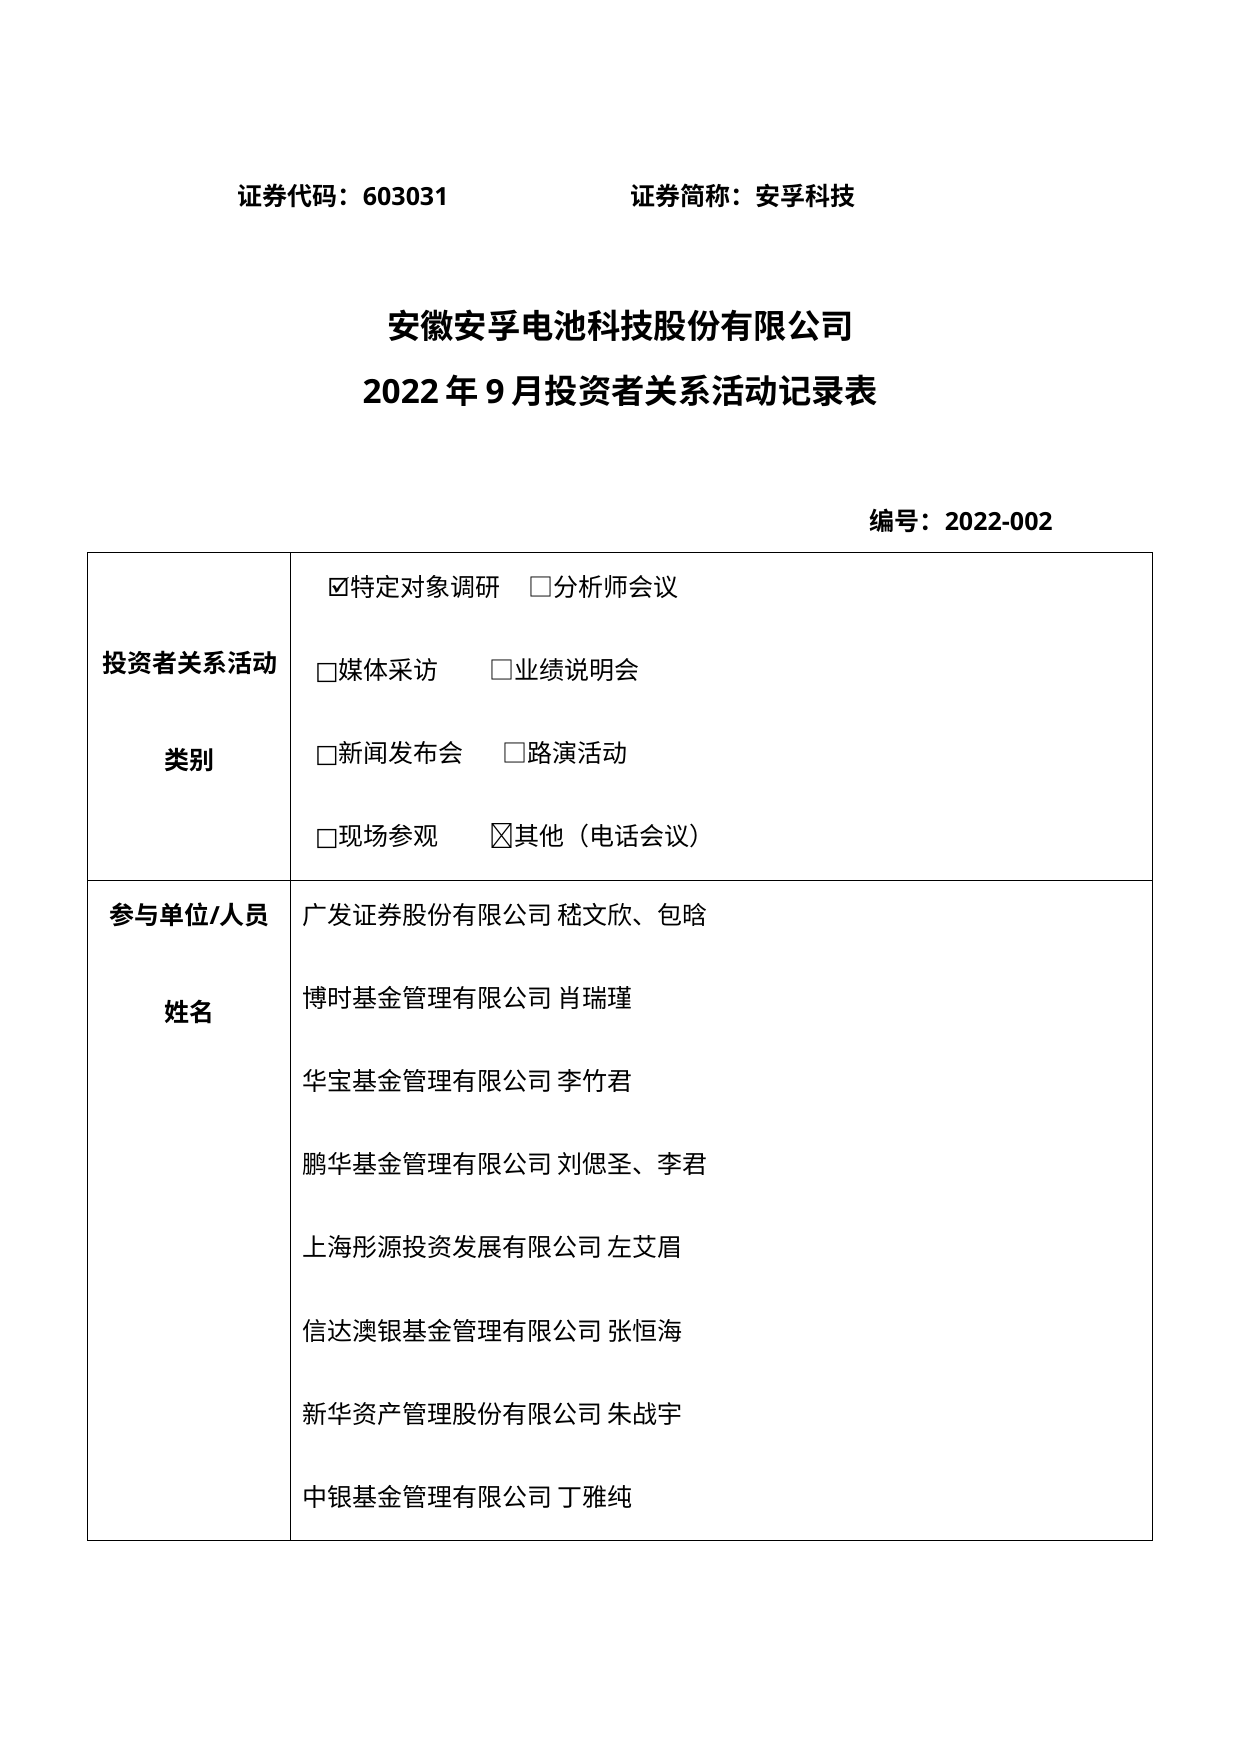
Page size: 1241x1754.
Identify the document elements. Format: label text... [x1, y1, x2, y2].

table_header 投资者关系活动类别 [88, 553, 290, 880]
text 证券代码：603031 证券简称：安孚科技 [187, 162, 1053, 227]
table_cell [291, 881, 1152, 1540]
table_header 特定对象调研 □分析师会议 □媒体采访 □业绩说明会 □新闻发布会 □路演活动 □现场参观 其他（电话会议） [291, 553, 1152, 880]
text 安徽安孚电池科技股份有限公司 [187, 292, 1053, 357]
text 编号：2022-002 [187, 487, 1053, 552]
text 2022年9月投资者关系活动记录表 [187, 357, 1053, 422]
table_cell 参与单位/人员姓名 [88, 881, 290, 1540]
